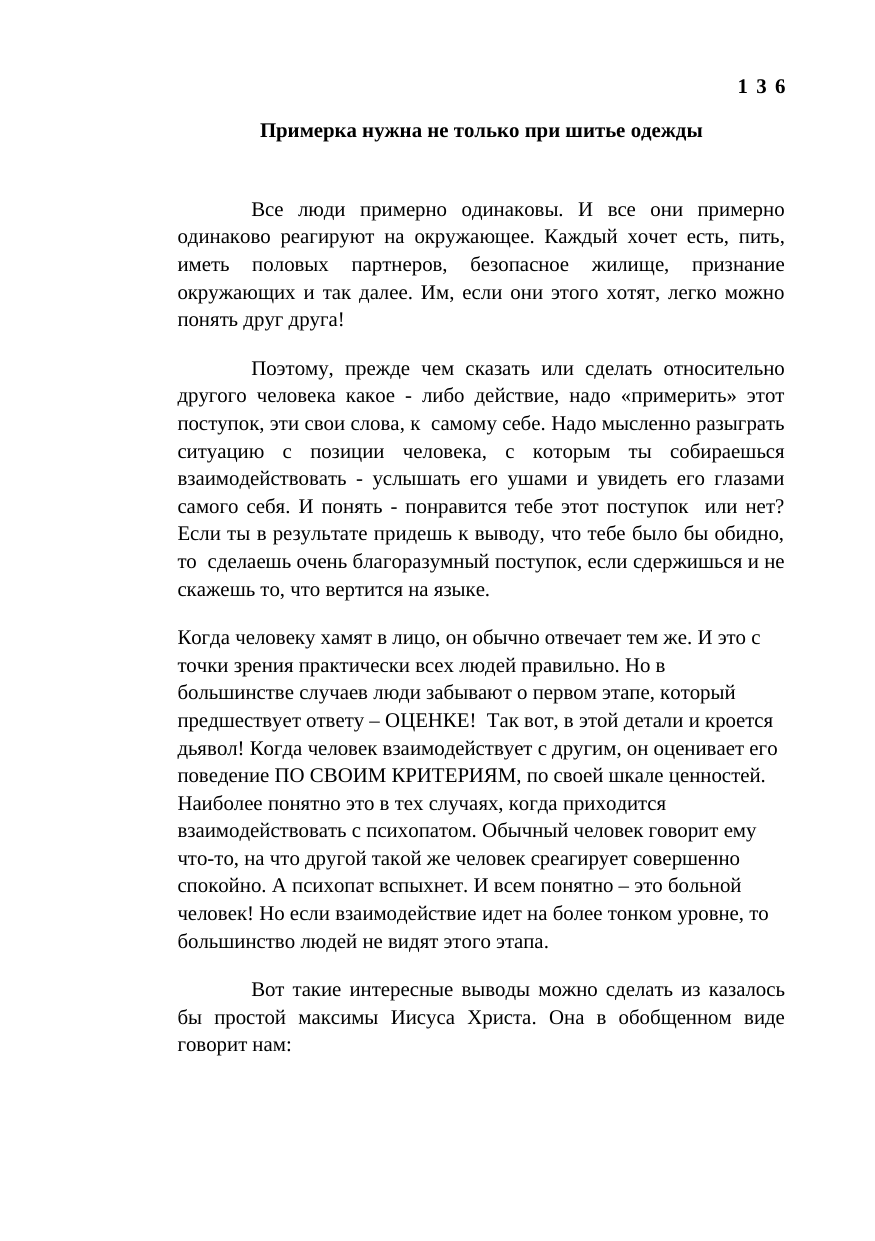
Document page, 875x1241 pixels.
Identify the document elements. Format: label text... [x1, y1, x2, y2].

subtitle Примерка нужна не только при шитье одежды [177, 118, 785, 142]
text Вот такие интересные выводы можно сделать из казалось бы простой максимы Иисуса Христа. Она в обобщенном виде говорит нам: [177, 977, 785, 1056]
text Все люди примерно одинаковы. И все они примерно одинаково реагируют на окружающее. Каждый хочет есть, пить, иметь половых партнеров, безопасное жилище, признание окружающих и так далее. Им, если они этого хотят, легко можно понять друг друга! [177, 197, 785, 331]
text Когда человеку хамят в лицо, он обычно отвечает тем же. И это с точки зрения практически всех людей правильно. Но в большинстве случаев люди забывают о первом этапе, который предшествует ответу – ОЦЕНКЕ! Так вот, в этой детали и кроется дьявол! Когда человек взаимодействует с другим, он оценивает его поведение ПО СВОИМ КРИТЕРИЯМ, по своей шкале ценностей. Наиболее понятно это в тех случаях, когда приходится взаимодействовать с психопатом. Обычный человек говорит ему что-то, на что другой такой же человек среагирует совершенно спокойно. А психопат вспыхнет. И всем понятно – это больной человек! Но если взаимодействие идет на более тонком уровне, то большинство людей не видят этого этапа. [177, 625, 785, 953]
text Поэтому, прежде чем сказать или сделать относительно другого человека какое - либо действие, надо «примерить» этот поступок, эти свои слова, к самому себе. Надо мысленно разыграть ситуацию с позиции человека, с которым ты собираешься взаимодействовать - услышать его ушами и увидеть его глазами самого себя. И понять - понравится тебе этот поступок или нет? Если ты в результате придешь к выводу, что тебе было бы обидно, то сделаешь очень благоразумный поступок, если сдержишься и не скажешь то, что вертится на языке. [177, 356, 785, 601]
